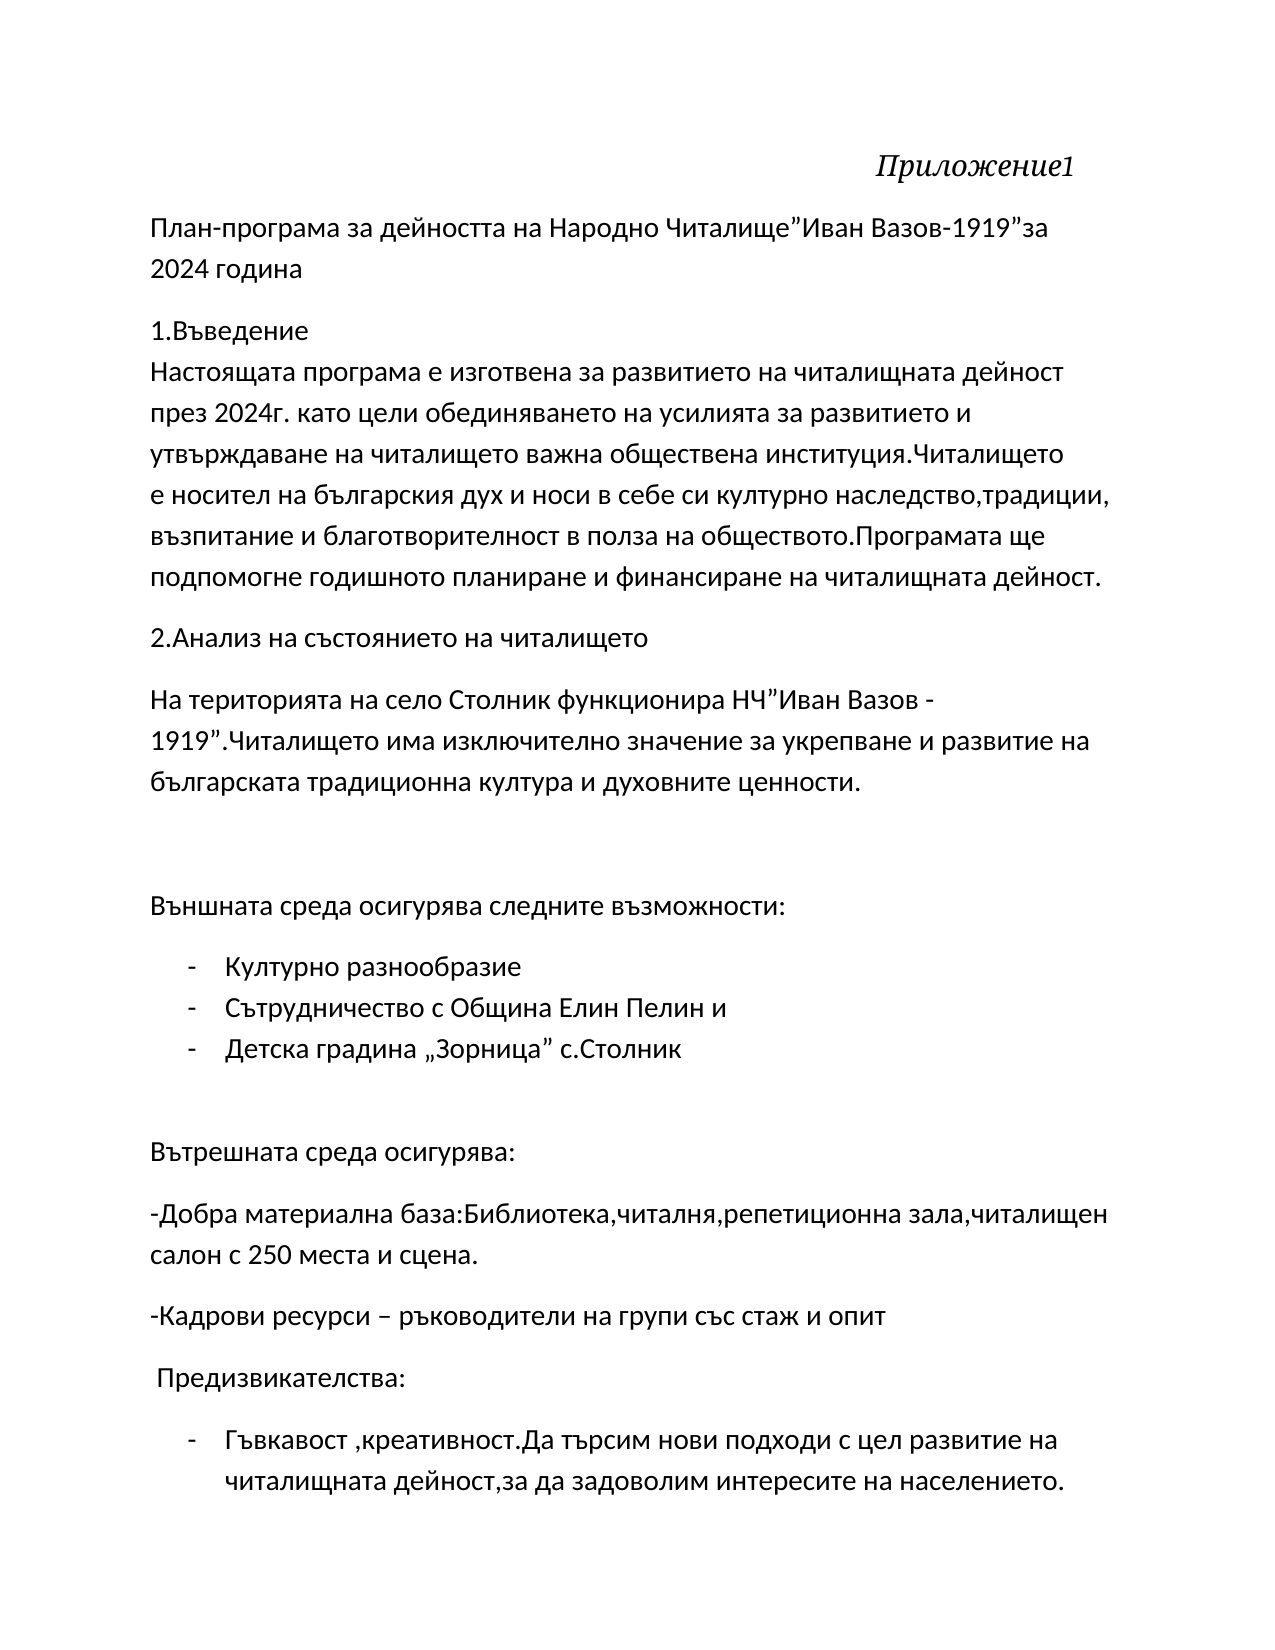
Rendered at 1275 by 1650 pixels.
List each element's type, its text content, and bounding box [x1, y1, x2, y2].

text -Кадрови ресурси – ръководители на групи със стаж и опит [150, 1297, 1125, 1333]
text Външната среда осигурява следните възможности: [150, 887, 1125, 922]
list Културно разнообразие [187, 948, 1125, 984]
text Предизвикателства: [150, 1359, 1125, 1395]
text Приложение1 [150, 150, 1125, 183]
list Гъвкавост ,креативност.Да търсим нови подходи с цел развитие на читалищната дейност,за да задоволим интересите на населението. [187, 1421, 1125, 1498]
text 1.Въведение Настоящата програма е изготвена за развитието на читалищната дейност през 2024г. като цели обединяването на усилията за развитието и утвърждаване на читалището важна обществена институция.Читалището е носител на българския дух и носи в себе си културно наследство,традиции, възпитание и благотворителност в полза на обществото.Програмата ще подпомогне годишното планиране и финансиране на читалищната дейност. [150, 312, 1125, 593]
list Сътрудничество с Община Елин Пелин и [187, 989, 1125, 1025]
list Детска градина „Зорница” с.Столник [187, 1030, 1125, 1066]
text -Добра материална база:Библиотека,читалня,репетиционна зала,читалищен салон с 250 места и сцена. [150, 1195, 1125, 1271]
text План-програма за дейността на Народно Читалище”Иван Вазов-1919”за 2024 година [150, 209, 1125, 286]
text Вътрешната среда осигурява: [150, 1133, 1125, 1169]
text 2.Анализ на състоянието на читалището [150, 619, 1125, 655]
text На територията на село Столник функционира НЧ”Иван Вазов -1919”.Читалището има изключително значение за укрепване и развитие на българската традиционна култура и духовните ценности. [150, 681, 1125, 799]
